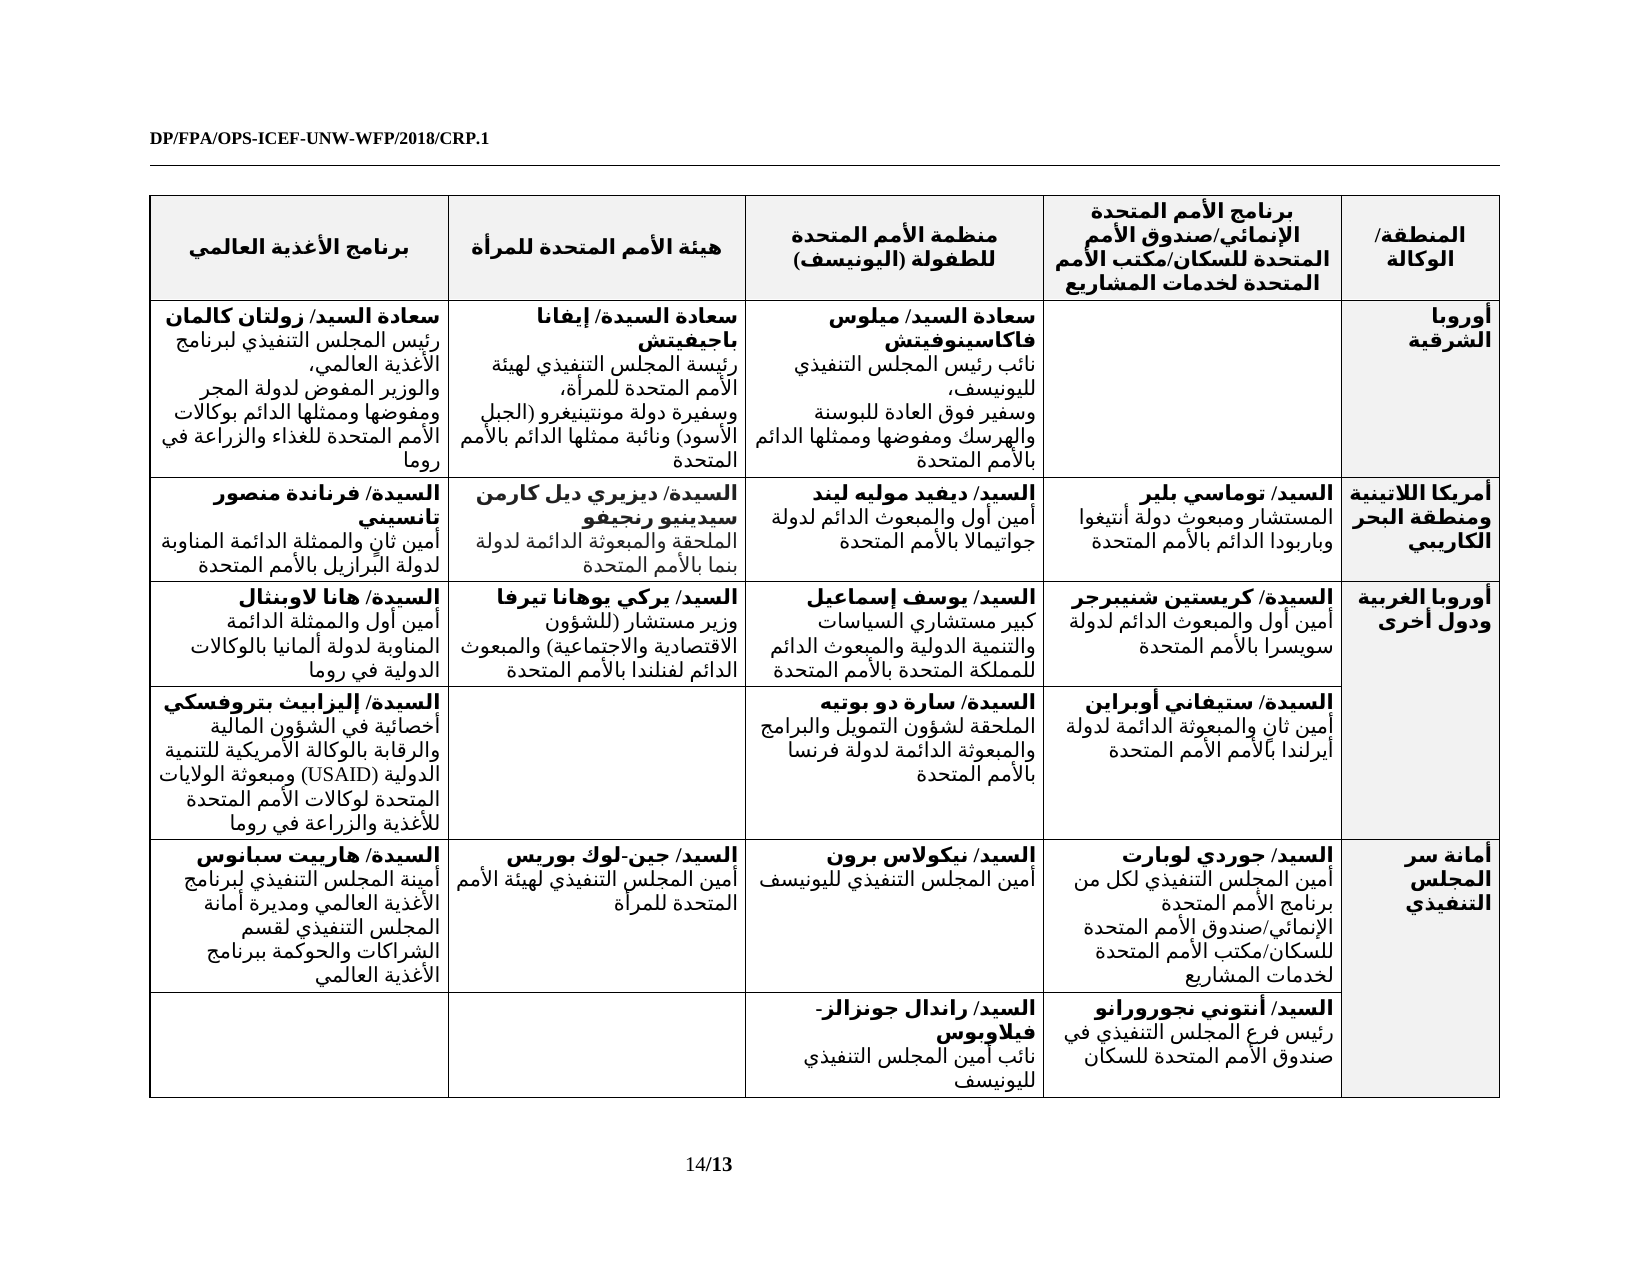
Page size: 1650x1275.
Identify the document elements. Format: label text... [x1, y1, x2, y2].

table_cell أوروبا الشرقية [1342, 301, 1499, 477]
table_cell السيد/ يركي يوهانا تيرفا وزير مستشار (للشؤون الاقتصادية والاجتماعية) والمبعوث الدائم لفنلندا بالأمم المتحدة [449, 582, 745, 686]
table_cell السيد/ أنتوني نجورورانو رئيس فرع المجلس التنفيذي في صندوق الأمم المتحدة للسكان [1044, 993, 1341, 1097]
table_cell السيدة/ ديزيري ديل كارمن سيدينيو رنجيفو الملحقة والمبعوثة الدائمة لدولة بنما بالأمم المتحدة [449, 478, 745, 581]
table_cell [1044, 301, 1341, 477]
table_cell السيد/ راندال جونزالز-فيلاوبوس نائب أمين المجلس التنفيذي لليونيسف [746, 993, 1043, 1097]
table_header برنامج الأمم المتحدة الإنمائي/صندوق الأمم المتحدة للسكان/مكتب الأمم المتحدة لخدمات المشاريع [1044, 196, 1341, 299]
table_cell السيد/ ديفيد موليه ليند أمين أول والمبعوث الدائم لدولة جواتيمالا بالأمم المتحدة [746, 478, 1043, 581]
table_cell السيد/ نيكولاس برون أمين المجلس التنفيذي لليونيسف [746, 840, 1043, 992]
table_cell السيد/ جوردي لوبارت أمين المجلس التنفيذي لكل من برنامج الأمم المتحدة الإنمائي/صندوق الأمم المتحدة للسكان/مكتب الأمم المتحدة لخدمات المشاريع [1044, 840, 1341, 992]
table_cell السيدة/ إليزابيث بتروفسكي أخصائية في الشؤون المالية والرقابة بالوكالة الأمريكية للتنمية الدولية (USAID) ومبعوثة الولايات المتحدة لوكالات الأمم المتحدة للأغذية والزراعة في روما [151, 687, 448, 839]
table_cell السيد/ توماسي بلير المستشار ومبعوث دولة أنتيغوا وباربودا الدائم بالأمم المتحدة [1044, 478, 1341, 581]
table_cell السيد/ يوسف إسماعيل كبير مستشاري السياسات والتنمية الدولية والمبعوث الدائم للمملكة المتحدة بالأمم المتحدة [746, 582, 1043, 686]
table_cell أوروبا الغربية ودول أخرى [1342, 582, 1499, 839]
table_header برنامج الأغذية العالمي [151, 196, 448, 299]
table_header هيئة الأمم المتحدة للمرأة [449, 196, 745, 299]
table_cell [449, 993, 745, 1097]
table_cell سعادة السيدة/ إيفانا باجيفيتش رئيسة المجلس التنفيذي لهيئة الأمم المتحدة للمرأة، وسفيرة دولة مونتينيغرو (الجبل الأسود) ونائبة ممثلها الدائم بالأمم المتحدة [449, 301, 745, 477]
table_cell أمانة سر المجلس التنفيذي [1342, 840, 1499, 1097]
table_cell السيدة/ فرناندة منصور تانسيني أمين ثانٍ والممثلة الدائمة المناوبة لدولة البرازيل بالأمم المتحدة [151, 478, 448, 581]
table_cell سعادة السيد/ زولتان كالمان رئيس المجلس التنفيذي لبرنامج الأغذية العالمي، والوزير المفوض لدولة المجر ومفوضها وممثلها الدائم بوكالات الأمم المتحدة للغذاء والزراعة في روما [151, 301, 448, 477]
table_cell السيدة/ هارييت سبانوس أمينة المجلس التنفيذي لبرنامج الأغذية العالمي ومديرة أمانة المجلس التنفيذي لقسم الشراكات والحوكمة ببرنامج الأغذية العالمي [151, 840, 448, 992]
table_cell السيدة/ كريستين شنيبرجر أمين أول والمبعوث الدائم لدولة سويسرا بالأمم المتحدة [1044, 582, 1341, 686]
table_cell السيدة/ هانا لاوبنثال أمين أول والممثلة الدائمة المناوبة لدولة ألمانيا بالوكالات الدولية في روما [151, 582, 448, 686]
table_cell [449, 687, 745, 839]
table_header منظمة الأمم المتحدة للطفولة (اليونيسف) [746, 196, 1043, 299]
table_cell السيدة/ ستيفاني أوبراين أمين ثانٍ والمبعوثة الدائمة لدولة أيرلندا بالأمم الأمم المتحدة [1044, 687, 1341, 839]
table_cell السيد/ جين-لوك بوريس أمين المجلس التنفيذي لهيئة الأمم المتحدة للمرأة [449, 840, 745, 992]
table_cell سعادة السيد/ ميلوس فاكاسينوفيتش نائب رئيس المجلس التنفيذي لليونيسف، وسفير فوق العادة للبوسنة والهرسك ومفوضها وممثلها الدائم بالأمم المتحدة [746, 301, 1043, 477]
table_cell أمريكا اللاتينية ومنطقة البحر الكاريبي [1342, 478, 1499, 581]
table_cell [151, 993, 448, 1097]
table_header المنطقة/الوكالة [1342, 196, 1499, 299]
table_cell السيدة/ سارة دو بوتيه الملحقة لشؤون التمويل والبرامج والمبعوثة الدائمة لدولة فرنسا بالأمم المتحدة [746, 687, 1043, 839]
